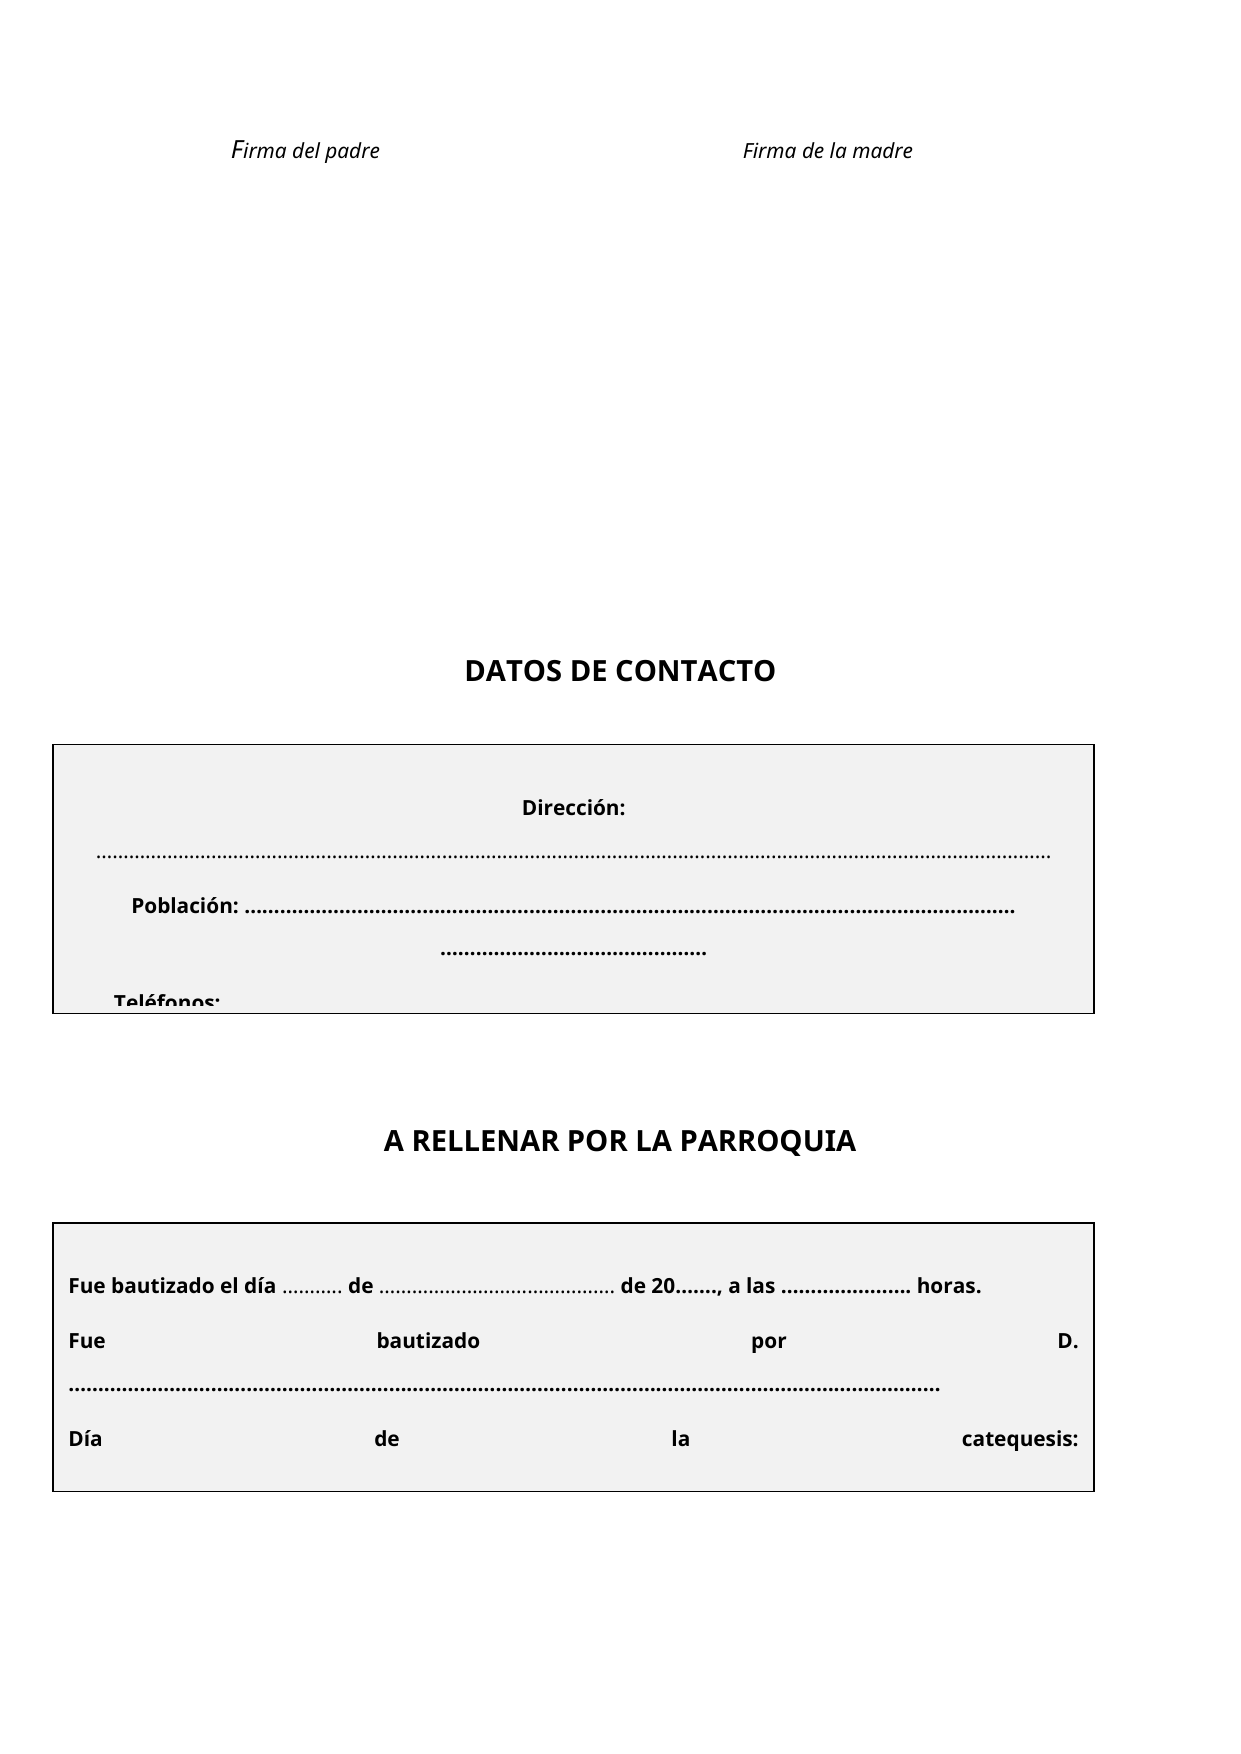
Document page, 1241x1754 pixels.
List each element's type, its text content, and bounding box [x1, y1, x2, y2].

text A RELLENAR POR LA PARROQUIA [75, 1121, 1165, 1160]
text Firma del padre Firma de la madre [75, 132, 1165, 166]
text DATOS DE CONTACTO [75, 650, 1165, 689]
